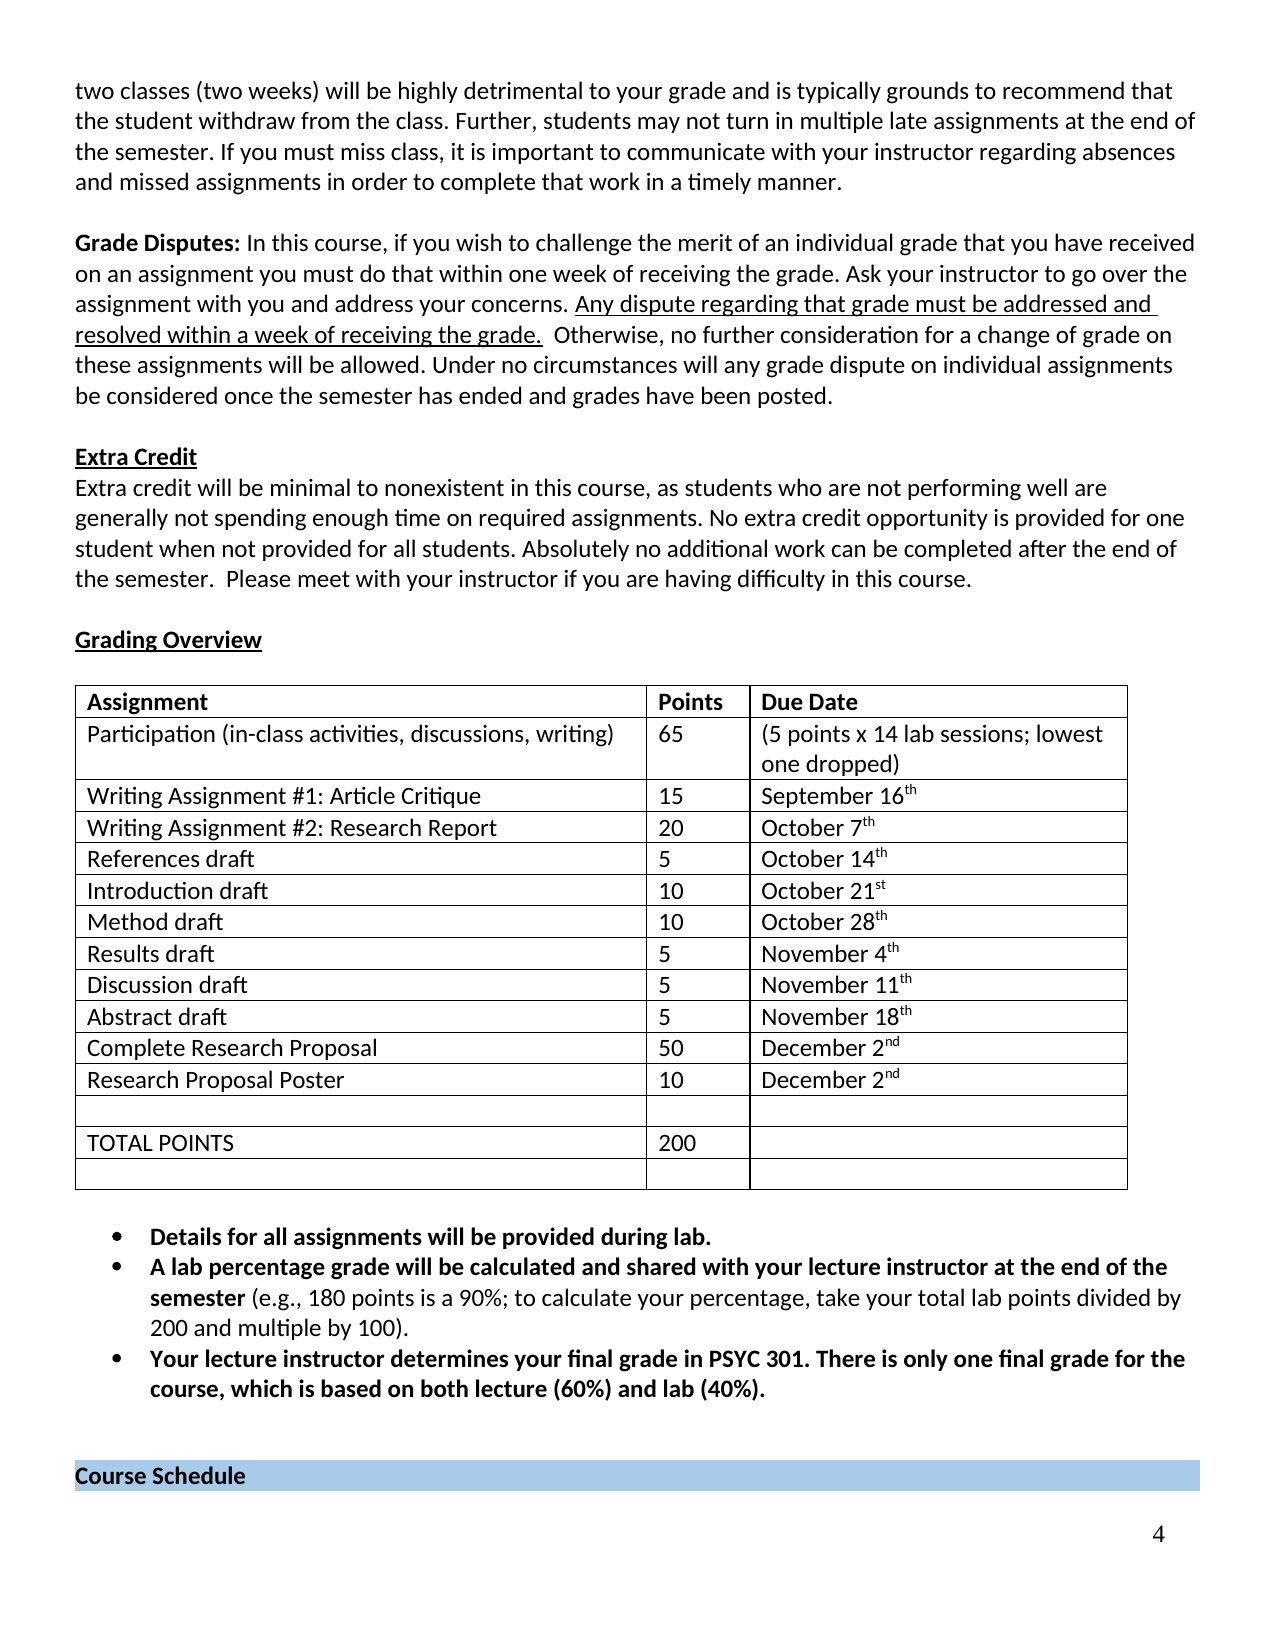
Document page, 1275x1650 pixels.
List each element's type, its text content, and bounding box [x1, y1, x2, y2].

text Extra Credit [75, 441, 1200, 472]
table_cell [647, 1159, 749, 1189]
list Your lecture instructor determines your final grade in PSYC 301. There is only one final grade for the course, which is based on both lecture (60%) and lab (40%). [112, 1343, 1200, 1404]
table_cell 5 [647, 1001, 749, 1032]
list A lab percentage grade will be calculated and shared with your lecture instructor at the end of the semester (e.g., 180 points is a 90%; to calculate your percentage, take your total lab points divided by 200 and multiple by 100). [112, 1251, 1200, 1343]
table_cell 200 [647, 1127, 749, 1158]
table_cell 10 [647, 875, 749, 905]
table_cell Writing Assignment #2: Research Report [76, 812, 646, 842]
table_cell Research Proposal Poster [76, 1064, 646, 1095]
table_cell Participation (in-class activities, discussions, writing) [76, 718, 646, 779]
table_header Assignment [76, 686, 646, 717]
table_cell December 2nd [751, 1064, 1127, 1095]
table_cell [751, 1096, 1127, 1126]
table_cell [76, 1159, 646, 1189]
table_cell November 11th [751, 970, 1127, 1000]
table_cell Introduction draft [76, 875, 646, 905]
table_cell [647, 1096, 749, 1126]
list Details for all assignments will be provided during lab. [112, 1221, 1200, 1251]
table_cell TOTAL POINTS [76, 1127, 646, 1158]
table_cell September 16th [751, 780, 1127, 811]
table_cell 15 [647, 780, 749, 811]
table_cell 20 [647, 812, 749, 842]
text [75, 75, 1200, 197]
text Grade Disputes: In this course, if you wish to challenge the merit of an individual grade that you have received on an assignment you must do that within one week of receiving the grade. Ask your instructor to go over the assignment with you and address your concerns. Any dispute regarding that grade must be addressed and resolved within a week of receiving the grade. Otherwise, no further consideration for a change of grade on these assignments will be allowed. Under no circumstances will any grade dispute on individual assignments be considered once the semester has ended and grades have been posted. [75, 228, 1200, 411]
table_cell October 14th [751, 843, 1127, 874]
table_cell Results draft [76, 938, 646, 968]
table_cell December 2nd [751, 1033, 1127, 1063]
table_cell Abstract draft [76, 1001, 646, 1032]
table_cell 50 [647, 1033, 749, 1063]
table_header Due Date [751, 686, 1127, 717]
table_cell November 4th [751, 938, 1127, 968]
table_cell November 18th [751, 1001, 1127, 1032]
table_cell 10 [647, 906, 749, 937]
table_cell Discussion draft [76, 970, 646, 1000]
table_cell 5 [647, 938, 749, 968]
table_cell [751, 1127, 1127, 1158]
table_cell [751, 1159, 1127, 1189]
table_cell October 21st [751, 875, 1127, 905]
table_cell References draft [76, 843, 646, 874]
table_cell Writing Assignment #1: Article Critique [76, 780, 646, 811]
table_cell 10 [647, 1064, 749, 1095]
table_cell Method draft [76, 906, 646, 937]
table_cell October 28th [751, 906, 1127, 937]
text Extra credit will be minimal to nonexistent in this course, as students who are not performing well are generally not spending enough time on required assignments. No extra credit opportunity is provided for one student when not provided for all students. Absolutely no additional work can be completed after the end of the semester. Please meet with your instructor if you are having difficulty in this course. [75, 472, 1200, 594]
table_cell Complete Research Proposal [76, 1033, 646, 1063]
table_cell 5 [647, 843, 749, 874]
subtitle Course Schedule [75, 1460, 1200, 1491]
table_cell 5 [647, 970, 749, 1000]
table_cell October 7th [751, 812, 1127, 842]
text Grading Overview [75, 624, 1200, 655]
table_cell (5 points x 14 lab sessions; lowest one dropped) [751, 718, 1127, 779]
table_header Points [647, 686, 749, 717]
table_cell [76, 1096, 646, 1126]
table_cell 65 [647, 718, 749, 779]
